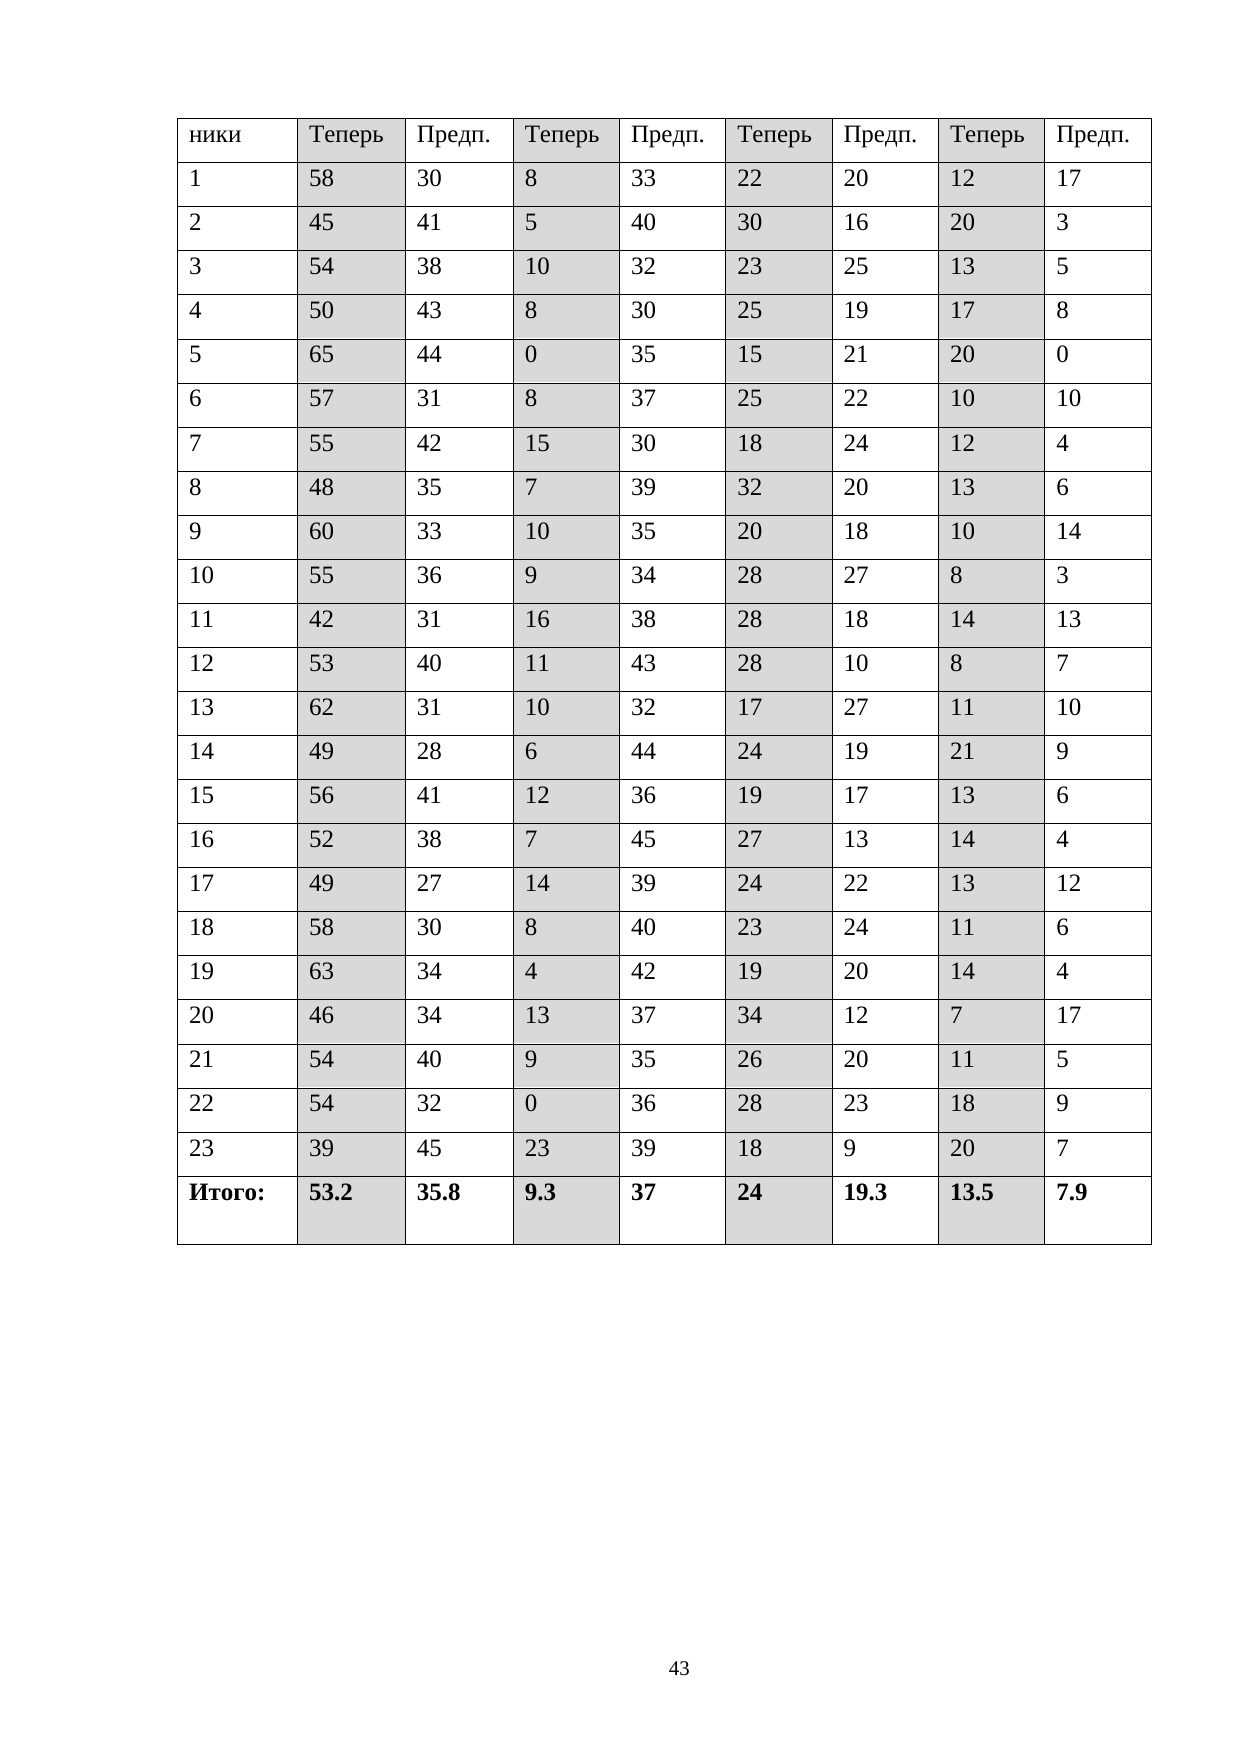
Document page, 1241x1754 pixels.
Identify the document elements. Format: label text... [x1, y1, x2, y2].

table_cell 26 [726, 1045, 832, 1087]
table_cell 37 [620, 1000, 725, 1043]
table_cell 12 [178, 648, 297, 691]
table_cell 53.2 [298, 1177, 405, 1244]
table_cell 0 [514, 340, 619, 382]
table_header Сотруд-ники [178, 119, 297, 162]
table_cell 38 [406, 824, 513, 867]
table_cell Предп. [406, 119, 513, 162]
table_cell 19 [833, 736, 938, 779]
table_cell 49 [298, 868, 405, 911]
table_cell 12 [939, 428, 1044, 471]
table_cell 12 [514, 780, 619, 823]
table_cell 18 [178, 912, 297, 955]
table_cell 24 [833, 912, 938, 955]
table_cell 5 [178, 340, 297, 382]
table_cell 11 [939, 1045, 1044, 1087]
table_cell 60 [298, 516, 405, 559]
table_cell 34 [620, 560, 725, 603]
table_cell 19 [178, 956, 297, 999]
table_cell 22 [178, 1089, 297, 1132]
table_cell 43 [620, 648, 725, 691]
table_cell 17 [178, 868, 297, 911]
table_cell 28 [726, 560, 832, 603]
table_cell 35 [620, 1045, 725, 1087]
table_cell 34 [406, 956, 513, 999]
table_cell Теперь [298, 119, 405, 162]
table_cell 39 [298, 1133, 405, 1176]
table_cell 7 [514, 472, 619, 515]
table_cell 34 [406, 1000, 513, 1043]
table_cell 8 [514, 295, 619, 338]
table_cell 20 [939, 1133, 1044, 1176]
table_cell 7 [1045, 1133, 1151, 1176]
table_cell 38 [620, 604, 725, 647]
table_cell 18 [726, 428, 832, 471]
table_cell 30 [620, 295, 725, 338]
table_cell 20 [178, 1000, 297, 1043]
table_cell 45 [406, 1133, 513, 1176]
table_cell 14 [1045, 516, 1151, 559]
table_cell 14 [178, 736, 297, 779]
table_cell 58 [298, 912, 405, 955]
table_cell 42 [298, 604, 405, 647]
table_cell 42 [620, 956, 725, 999]
table_cell Итого: [178, 1177, 297, 1244]
table_cell 44 [620, 736, 725, 779]
table_cell 10 [939, 384, 1044, 427]
table_cell Предп. [1045, 119, 1151, 162]
table_cell 11 [939, 912, 1044, 955]
table_cell 14 [939, 824, 1044, 867]
table_cell 9 [514, 560, 619, 603]
table_cell 20 [833, 472, 938, 515]
table_cell 13 [833, 824, 938, 867]
table_cell 19.3 [833, 1177, 938, 1244]
table_cell 13 [178, 692, 297, 735]
table_cell 21 [833, 340, 938, 382]
table_cell 19 [833, 295, 938, 338]
table_cell 48 [298, 472, 405, 515]
table_cell 19 [726, 956, 832, 999]
table_cell 10 [939, 516, 1044, 559]
table_cell 18 [939, 1089, 1044, 1132]
table_cell 25 [833, 251, 938, 294]
table_cell 11 [178, 604, 297, 647]
table_cell 44 [406, 340, 513, 382]
table_cell 10 [1045, 692, 1151, 735]
table_cell 11 [514, 648, 619, 691]
table_cell 2 [178, 207, 297, 250]
table_cell 42 [406, 428, 513, 471]
table_cell 32 [726, 472, 832, 515]
table_cell 8 [514, 912, 619, 955]
table_cell 40 [620, 912, 725, 955]
table_cell 10 [514, 516, 619, 559]
table_cell 55 [298, 560, 405, 603]
table_cell 45 [620, 824, 725, 867]
table_cell 18 [726, 1133, 832, 1176]
table_cell 43 [406, 295, 513, 338]
table_cell 62 [298, 692, 405, 735]
table_cell 4 [1045, 824, 1151, 867]
table_cell 4 [178, 295, 297, 338]
table_cell 8 [514, 384, 619, 427]
table_cell 39 [620, 868, 725, 911]
table_cell 16 [178, 824, 297, 867]
table_cell 5 [1045, 251, 1151, 294]
table_cell 13.5 [939, 1177, 1044, 1244]
table_cell 7 [178, 428, 297, 471]
table_cell 28 [406, 736, 513, 779]
table_cell 37 [620, 384, 725, 427]
table_cell 9 [178, 516, 297, 559]
table_cell 20 [833, 1045, 938, 1087]
table_cell 39 [620, 472, 725, 515]
table_cell 20 [833, 956, 938, 999]
table_cell 28 [726, 1089, 832, 1132]
table_cell 65 [298, 340, 405, 382]
table_cell 13 [939, 868, 1044, 911]
table_cell 32 [620, 692, 725, 735]
table_cell 8 [1045, 295, 1151, 338]
table_cell 13 [514, 1000, 619, 1043]
table_cell 40 [406, 1045, 513, 1087]
table_cell 35 [620, 340, 725, 382]
table_cell 30 [406, 912, 513, 955]
table_cell 14 [939, 956, 1044, 999]
table_cell 36 [406, 560, 513, 603]
table_cell 7 [939, 1000, 1044, 1043]
table_cell Предп. [833, 119, 938, 162]
table_cell 27 [833, 560, 938, 603]
table_cell 32 [406, 1089, 513, 1132]
table_cell 22 [833, 384, 938, 427]
table_cell 7 [514, 824, 619, 867]
table_cell 23 [726, 912, 832, 955]
table_cell 46 [298, 1000, 405, 1043]
table_cell 16 [514, 604, 619, 647]
table_cell 10 [178, 560, 297, 603]
table_cell 21 [178, 1045, 297, 1087]
table_cell 25 [726, 295, 832, 338]
table_cell 24 [833, 428, 938, 471]
table_cell 4 [514, 956, 619, 999]
table_cell 16 [833, 207, 938, 250]
table_cell 52 [298, 824, 405, 867]
table_cell 20 [939, 340, 1044, 382]
table_cell 31 [406, 384, 513, 427]
table_cell 28 [726, 604, 832, 647]
table_cell 18 [833, 516, 938, 559]
table_cell 31 [406, 692, 513, 735]
table_cell 58 [298, 163, 405, 206]
table_cell 21 [939, 736, 1044, 779]
table_cell 45 [298, 207, 405, 250]
table_cell 33 [620, 163, 725, 206]
table_cell 17 [1045, 1000, 1151, 1043]
table_cell 30 [726, 207, 832, 250]
table_cell 28 [726, 648, 832, 691]
table_cell 35.8 [406, 1177, 513, 1244]
table_cell 15 [178, 780, 297, 823]
table_cell 30 [620, 428, 725, 471]
table_cell 8 [178, 472, 297, 515]
table_cell 30 [406, 163, 513, 206]
table_cell Предп. [620, 119, 725, 162]
table_cell 57 [298, 384, 405, 427]
table_cell 8 [939, 648, 1044, 691]
table_cell 18 [833, 604, 938, 647]
table_cell 41 [406, 207, 513, 250]
table_cell 35 [620, 516, 725, 559]
table_cell 20 [833, 163, 938, 206]
table_cell 12 [1045, 868, 1151, 911]
table_cell 32 [620, 251, 725, 294]
table_cell 39 [620, 1133, 725, 1176]
table_cell 7 [1045, 648, 1151, 691]
table_cell 27 [833, 692, 938, 735]
table_cell 9 [514, 1045, 619, 1087]
table_cell 9 [1045, 1089, 1151, 1132]
table_cell 54 [298, 1089, 405, 1132]
table_cell 17 [1045, 163, 1151, 206]
table_cell 9 [833, 1133, 938, 1176]
table_cell 23 [514, 1133, 619, 1176]
table_cell 20 [939, 207, 1044, 250]
table_cell Теперь [939, 119, 1044, 162]
table_cell 12 [939, 163, 1044, 206]
table_cell 50 [298, 295, 405, 338]
table_cell 9.3 [514, 1177, 619, 1244]
table_cell 25 [726, 384, 832, 427]
table_cell 7.9 [1045, 1177, 1151, 1244]
table_cell 36 [620, 1089, 725, 1132]
table_cell 27 [726, 824, 832, 867]
table_cell 20 [726, 516, 832, 559]
table_cell 8 [939, 560, 1044, 603]
table_cell 22 [833, 868, 938, 911]
table_cell 6 [178, 384, 297, 427]
table_cell 13 [1045, 604, 1151, 647]
table_cell Теперь [514, 119, 619, 162]
table_cell 14 [514, 868, 619, 911]
table_cell 6 [1045, 472, 1151, 515]
table_cell 17 [726, 692, 832, 735]
table_cell 17 [833, 780, 938, 823]
table_cell Теперь [726, 119, 832, 162]
table_cell 40 [406, 648, 513, 691]
table_cell 49 [298, 736, 405, 779]
table_cell 55 [298, 428, 405, 471]
table_cell 24 [726, 868, 832, 911]
table_cell 6 [514, 736, 619, 779]
table_cell 38 [406, 251, 513, 294]
table_cell 23 [726, 251, 832, 294]
table_cell 13 [939, 780, 1044, 823]
table_cell 3 [178, 251, 297, 294]
table_cell 6 [1045, 780, 1151, 823]
table_cell 36 [620, 780, 725, 823]
table_cell 23 [833, 1089, 938, 1132]
table_cell 17 [939, 295, 1044, 338]
table_cell 40 [620, 207, 725, 250]
table_cell 34 [726, 1000, 832, 1043]
table_cell 4 [1045, 428, 1151, 471]
table_cell 33 [406, 516, 513, 559]
table_cell 0 [1045, 340, 1151, 382]
table_cell 31 [406, 604, 513, 647]
table_cell 9 [1045, 736, 1151, 779]
table_cell 0 [514, 1089, 619, 1132]
table_cell 53 [298, 648, 405, 691]
table_cell 10 [514, 692, 619, 735]
table_cell 5 [1045, 1045, 1151, 1087]
table_cell 11 [939, 692, 1044, 735]
table_cell 19 [726, 780, 832, 823]
table_cell 13 [939, 251, 1044, 294]
table_cell 54 [298, 1045, 405, 1087]
table_cell 1 [178, 163, 297, 206]
table_cell 56 [298, 780, 405, 823]
table_cell 54 [298, 251, 405, 294]
table_cell 6 [1045, 912, 1151, 955]
table_cell 24 [726, 736, 832, 779]
table_cell 15 [514, 428, 619, 471]
table_cell 23 [178, 1133, 297, 1176]
table_cell 27 [406, 868, 513, 911]
table_cell 5 [514, 207, 619, 250]
table_cell 4 [1045, 956, 1151, 999]
table_cell 10 [833, 648, 938, 691]
table_cell 41 [406, 780, 513, 823]
table_cell 22 [726, 163, 832, 206]
table_cell 10 [514, 251, 619, 294]
table_cell 12 [833, 1000, 938, 1043]
table_cell 35 [406, 472, 513, 515]
table_cell 13 [939, 472, 1044, 515]
table_cell 8 [514, 163, 619, 206]
table_cell 3 [1045, 207, 1151, 250]
table_cell 15 [726, 340, 832, 382]
table_cell 10 [1045, 384, 1151, 427]
table_cell 14 [939, 604, 1044, 647]
table_cell 63 [298, 956, 405, 999]
table_cell 37 [620, 1177, 725, 1244]
table_cell 3 [1045, 560, 1151, 603]
table_cell 24 [726, 1177, 832, 1244]
